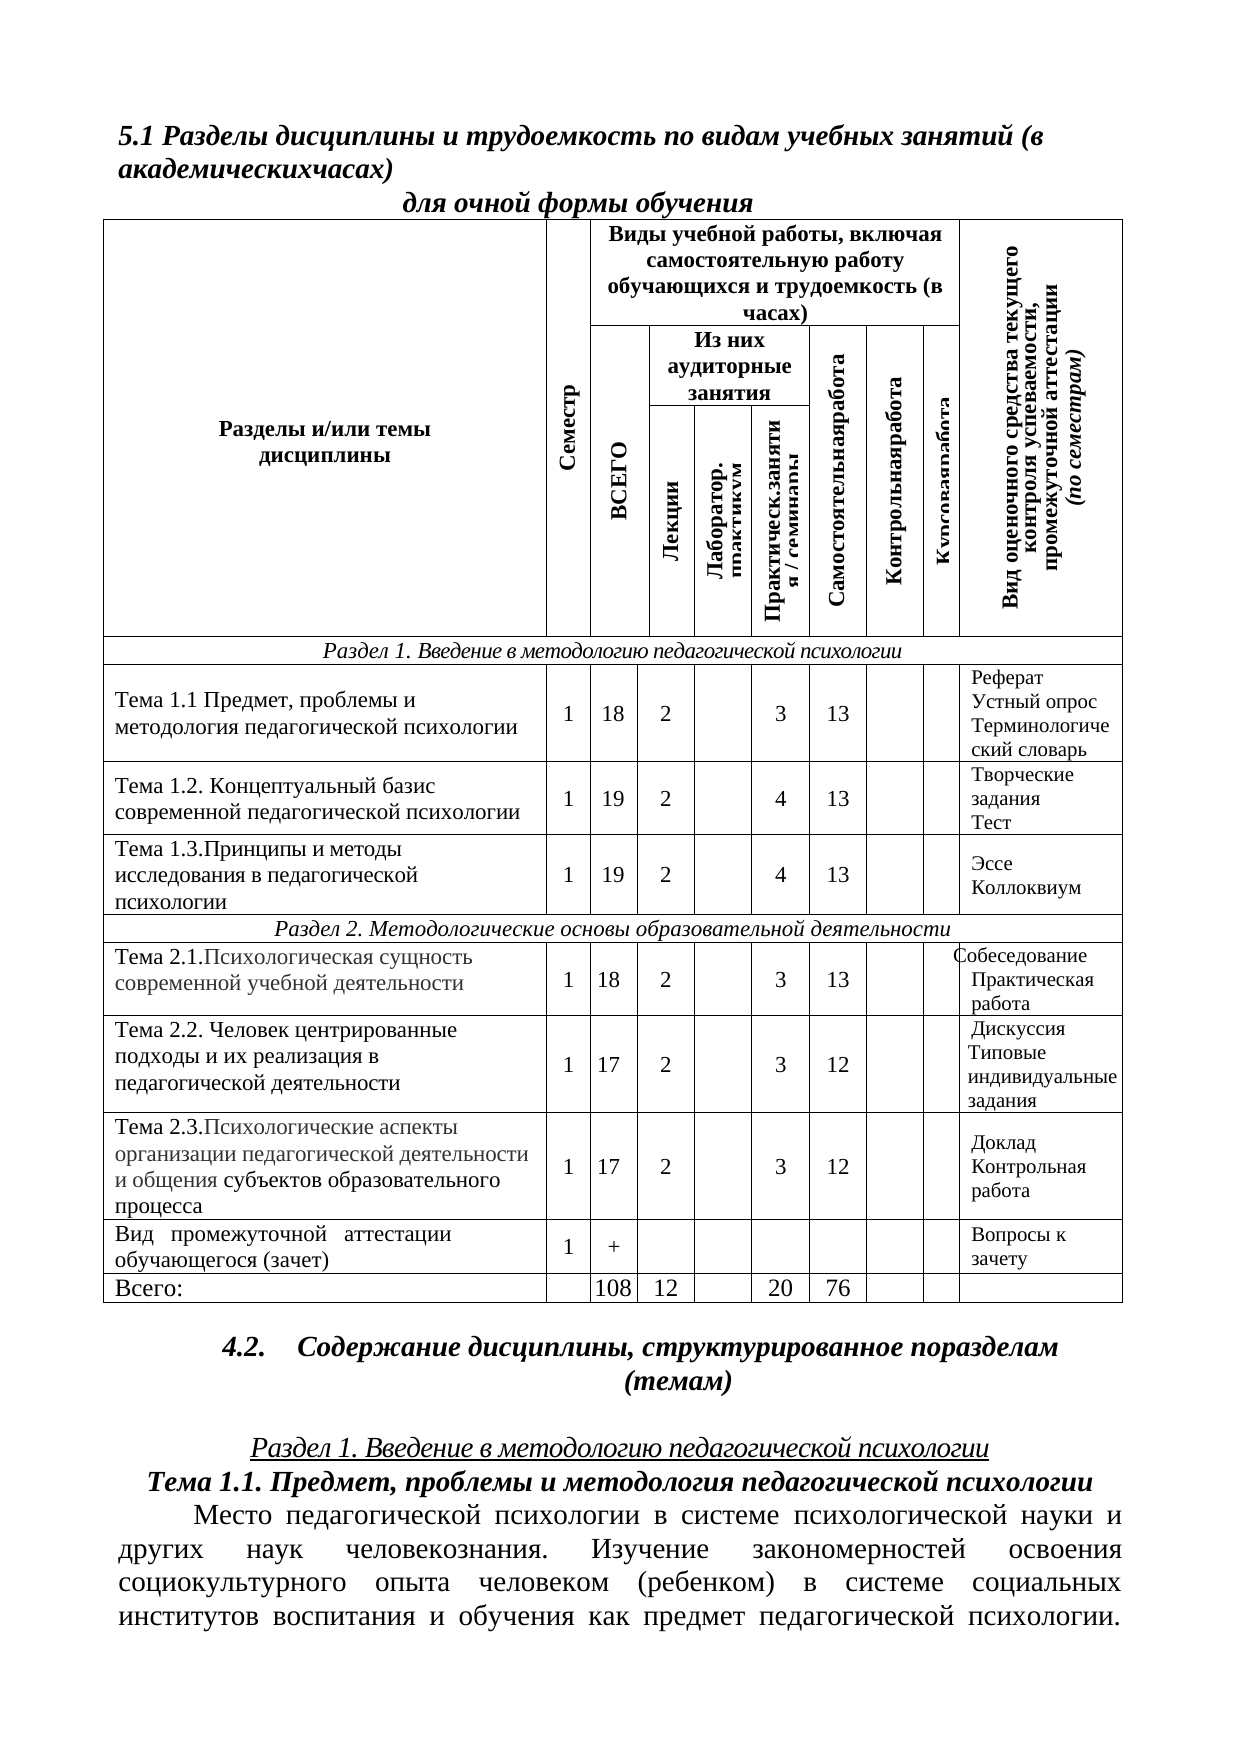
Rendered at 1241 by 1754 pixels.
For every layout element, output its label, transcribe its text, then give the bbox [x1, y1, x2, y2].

table_cell ВСЕГО [591, 326, 649, 636]
table_cell [695, 762, 751, 834]
table_cell [924, 1220, 959, 1272]
table_cell [695, 943, 751, 1015]
table_cell 4 [752, 762, 809, 834]
table_cell + [591, 1220, 637, 1272]
table_cell 19 [591, 762, 637, 834]
table_cell Тема 1.1 Предмет, проблемы и методология педагогической психологии [104, 665, 546, 761]
table_cell [695, 1016, 751, 1112]
table_cell Лаборатор. практикум [695, 406, 751, 636]
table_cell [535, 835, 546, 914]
table_cell [924, 943, 959, 1015]
table_cell 3 [752, 1113, 809, 1219]
table_cell 17 [591, 1016, 637, 1112]
table_cell [547, 1274, 590, 1302]
table_cell [867, 835, 923, 914]
table_cell [638, 1220, 694, 1272]
table_cell [695, 1274, 751, 1302]
table_cell [924, 835, 959, 914]
table_cell [867, 1274, 923, 1302]
table_cell 4 [752, 835, 809, 914]
table_cell Тема 2.3.Психологические аспекты организации педагогической деятельности и общения субъектов образовательного процесса [104, 1113, 546, 1219]
table_cell Доклад Контрольная работа [960, 1113, 1122, 1219]
table_cell [867, 1220, 923, 1272]
table_cell [867, 943, 923, 1015]
table_cell [810, 1220, 866, 1272]
table_cell Раздел 1. Введение в методологию педагогической психологии [104, 637, 1122, 664]
table_cell [867, 665, 923, 761]
table_cell Курсоваяработа [924, 326, 959, 636]
table_cell [924, 1113, 959, 1219]
table_cell 13 [810, 835, 866, 914]
table_cell 2 [638, 1016, 694, 1112]
table_cell Вопросы к зачету [960, 1220, 1122, 1272]
text Раздел 1. Введение в методологию педагогической психологии [118, 1430, 1122, 1464]
table_cell [695, 1220, 751, 1272]
table_cell 1 [547, 943, 590, 1015]
subtitle 5.1 Разделы дисциплины и трудоемкость по видам учебных занятий (в академическихчасах) [118, 118, 1122, 185]
table_header Виды учебной работы, включая самостоятельную работу обучающихся и трудоемкость (в часах) [591, 220, 959, 325]
table_cell Эссе Коллоквиум [960, 835, 1122, 914]
table_cell Тема 1.2. Концептуальный базис современной педагогической психологии [104, 762, 546, 834]
table_cell 13 [810, 943, 866, 1015]
table_cell 3 [752, 943, 809, 1015]
table_cell 1 [547, 762, 590, 834]
table_cell [924, 1274, 959, 1302]
table_cell 76 [810, 1274, 866, 1302]
table_cell [867, 1113, 923, 1219]
table_cell 13 [810, 762, 866, 834]
table_cell 18 [591, 665, 637, 761]
table_cell [924, 1016, 959, 1112]
table_cell 12 [810, 1016, 866, 1112]
table_cell Тема 2.2. Человек центрированные подходы и их реализация в педагогической деятельности [104, 1016, 546, 1112]
text Тема 1.1. Предмет, проблемы и методология педагогической психологии [118, 1464, 1122, 1497]
table_cell 3 [752, 665, 809, 761]
table_cell Собеседование Практическая работа [960, 943, 1122, 1015]
table_cell 108 [591, 1274, 637, 1302]
table_cell 13 [810, 665, 866, 761]
table_cell Дискуссия Типовые индивидуальные задания [960, 1016, 1122, 1112]
table_cell Из них аудиторные занятия [650, 326, 809, 405]
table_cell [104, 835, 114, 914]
table_cell 2 [638, 762, 694, 834]
table_cell 1 [547, 1113, 590, 1219]
table_cell Самостоятельнаяработа [810, 326, 866, 636]
table_cell 2 [638, 943, 694, 1015]
table_cell 1 [547, 1016, 590, 1112]
table_cell Тема 2.1.Психологическая сущность современной учебной деятельности [104, 943, 546, 1015]
table_cell [924, 762, 959, 834]
table_cell Творческие задания Тест [960, 762, 1122, 834]
table_cell 18 [591, 943, 637, 1015]
text для очной формы обучения [118, 185, 1037, 219]
table_header Разделы и/или темы дисциплины [104, 220, 546, 636]
subtitle Содержание дисциплины, структурированное поразделам (темам) [169, 1329, 1112, 1397]
table_cell [695, 1113, 751, 1219]
table_cell 1 [547, 835, 590, 914]
table_cell [960, 1274, 1122, 1302]
table_header Вид оценочного средства текущего контроля успеваемости, промежуточной аттестации (по семестрам) [960, 220, 1122, 636]
table_cell Раздел 2. Методологические основы образовательной деятельности [104, 915, 1122, 942]
table_cell [752, 1220, 809, 1272]
table_cell 2 [638, 665, 694, 761]
table_cell Лекции [650, 406, 694, 636]
table_cell 20 [752, 1274, 809, 1302]
table_header Семестр [547, 220, 590, 636]
table_cell [924, 665, 959, 761]
table_cell Вид промежуточной аттестации обучающегося (зачет) [104, 1220, 546, 1272]
table_cell Всего: [104, 1274, 546, 1302]
table_cell Реферат Устный опрос Терминологический словарь [960, 665, 1122, 761]
table_cell 12 [810, 1113, 866, 1219]
table_cell 2 [638, 835, 694, 914]
table_cell 19 [591, 835, 637, 914]
table_cell 17 [591, 1113, 637, 1219]
table_cell Практическ.занятия / семинары [752, 406, 809, 636]
table_cell Контрольнаяработа [867, 326, 923, 636]
table_cell 2 [638, 1113, 694, 1219]
table_cell [695, 665, 751, 761]
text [118, 1497, 1122, 1631]
table_cell [695, 835, 751, 914]
table_cell 1 [547, 1220, 590, 1272]
table_cell 12 [638, 1274, 694, 1302]
table_cell [867, 762, 923, 834]
table_cell [867, 1016, 923, 1112]
table_cell 1 [547, 665, 590, 761]
table_cell 3 [752, 1016, 809, 1112]
